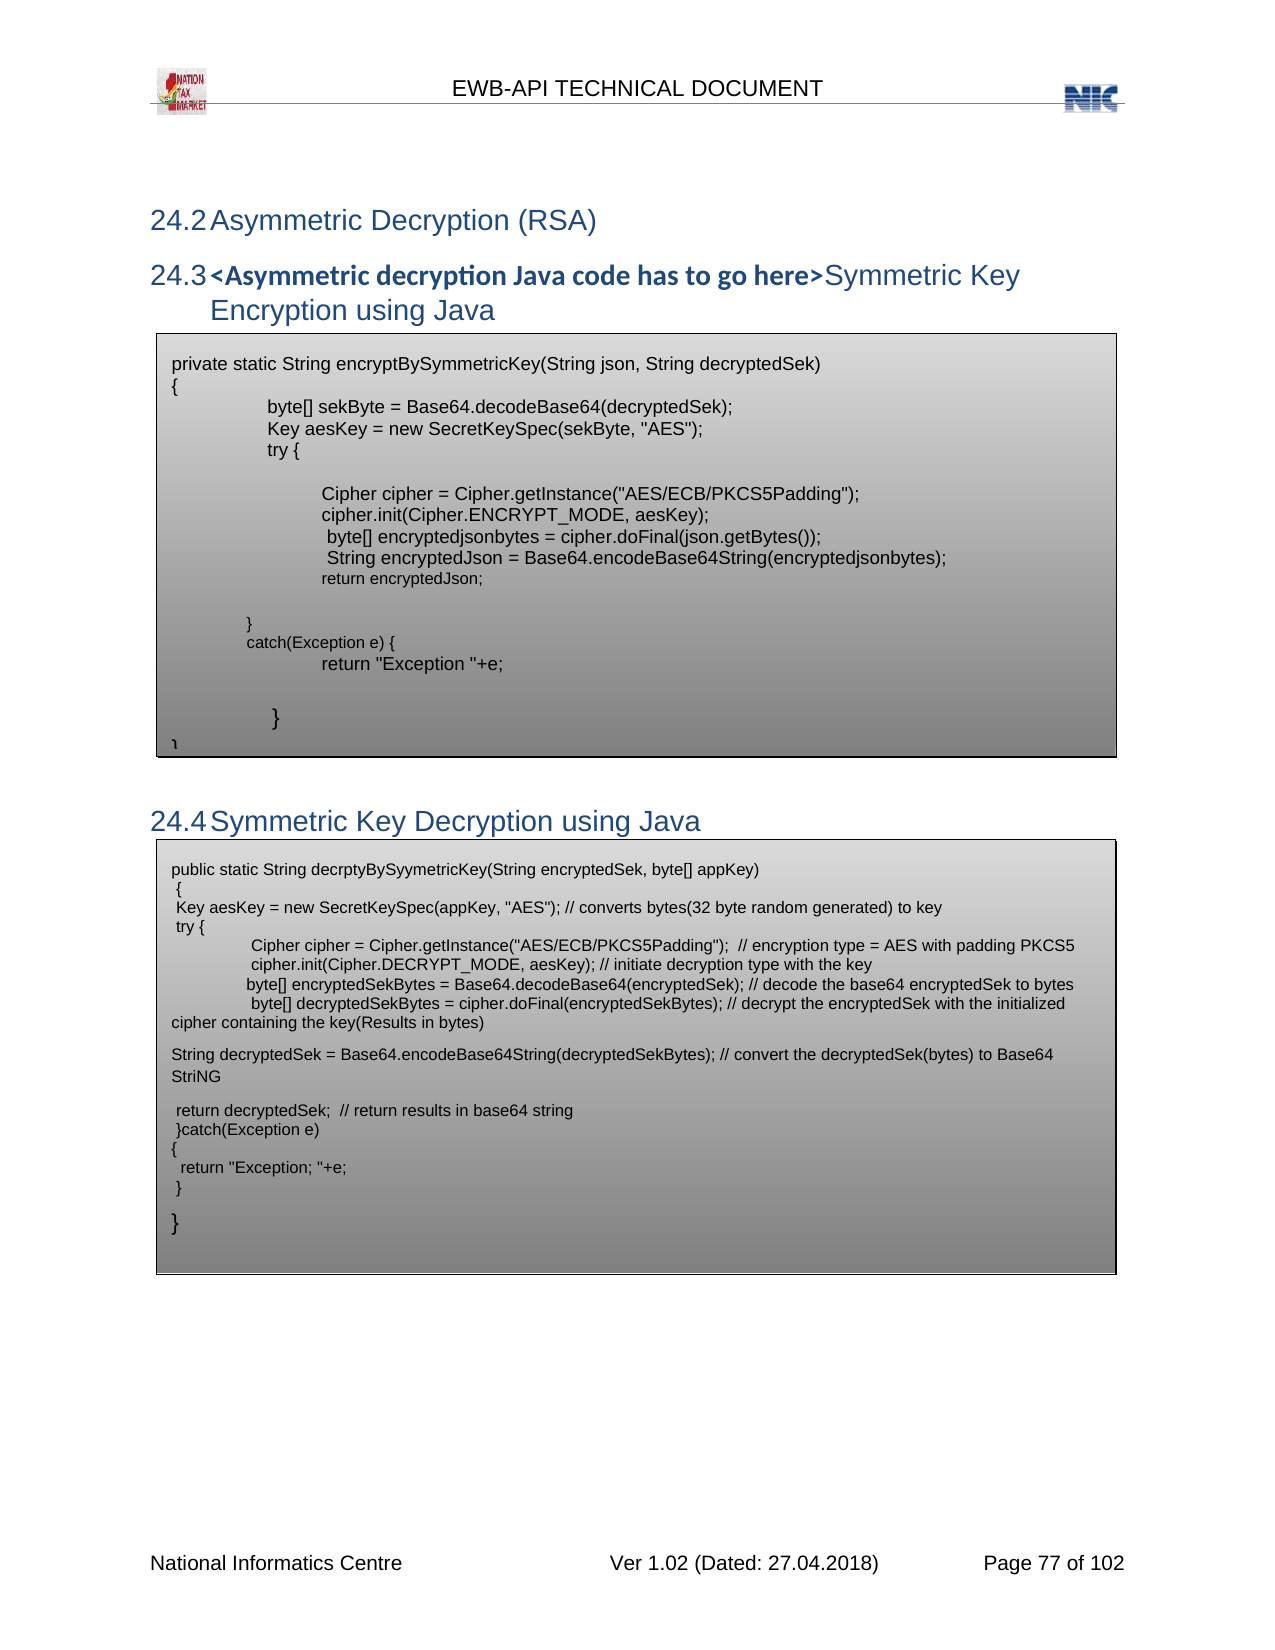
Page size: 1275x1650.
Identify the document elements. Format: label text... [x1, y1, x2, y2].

picture [1059, 104, 1121, 115]
picture [156, 68, 207, 103]
picture [1059, 81, 1121, 103]
subtitle Symmetric Key Decryption using Java [150, 804, 1125, 837]
subtitle Asymmetric Decryption (RSA) [150, 203, 1125, 237]
subtitle <Asymmetric decryption Java code has to go here>Symmetric Key Encryption using Java [150, 257, 1125, 327]
picture [156, 104, 207, 115]
